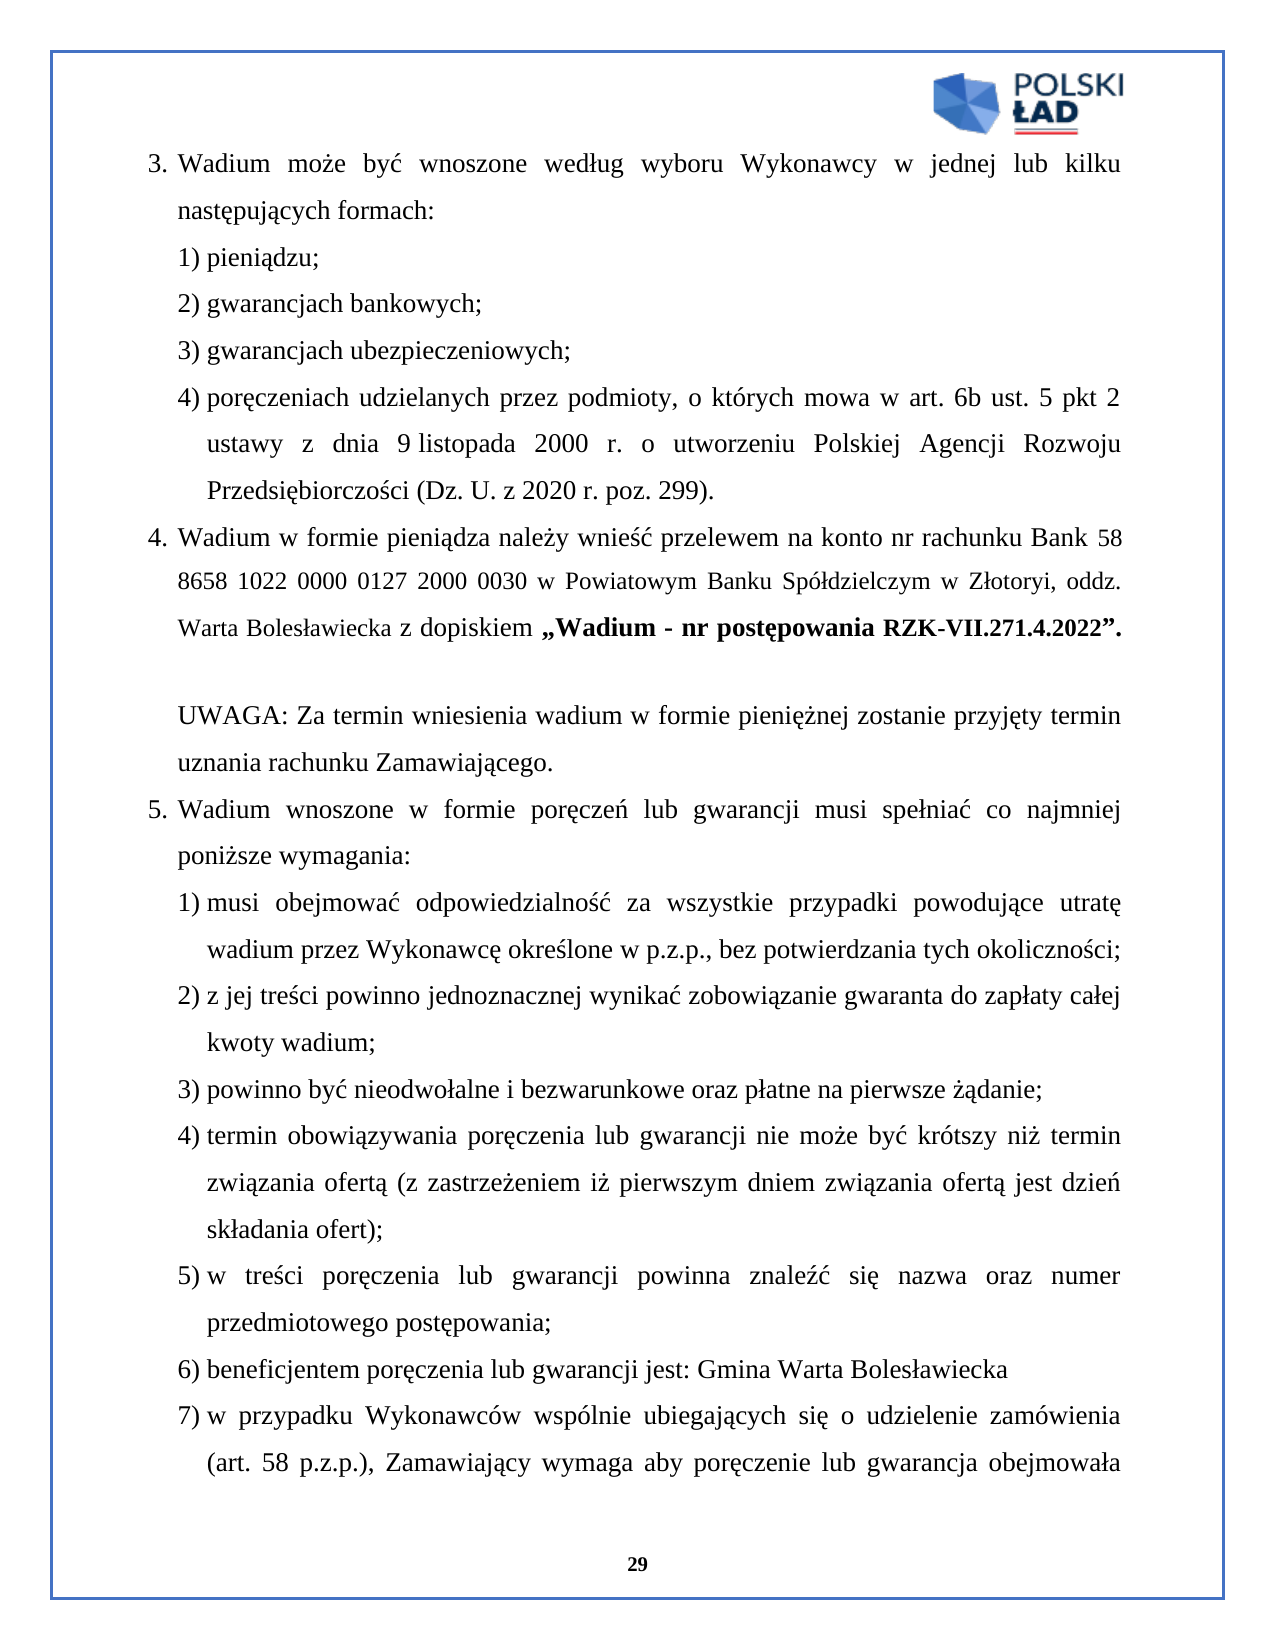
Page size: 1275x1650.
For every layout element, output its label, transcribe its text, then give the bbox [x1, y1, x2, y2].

text 5. Wadium wnoszone w formie poręczeń lub gwarancji musi spełniać co najmniej poniższe wymagania: [148, 793, 1122, 871]
picture [933, 73, 1128, 138]
text 2) z jej treści powinno jednoznacznej wynikać zobowiązanie gwaranta do zapłaty całej kwoty wadium; [177, 979, 1122, 1057]
text 1) pieniądzu; [177, 241, 1122, 272]
text 5) w treści poręczenia lub gwarancji powinna znaleźć się nazwa oraz numer przedmiotowego postępowania; [177, 1259, 1122, 1337]
text 3) gwarancjach ubezpieczeniowych; [177, 334, 1122, 365]
text 4) poręczeniach udzielanych przez podmioty, o których mowa w art. 6b ust. 5 pkt 2 ustawy z dnia 9 listopada 2000 r. o utworzeniu Polskiej Agencji Rozwoju Przedsiębiorczości (Dz. U. z 2020 r. poz. 299). [177, 381, 1122, 505]
text 6) beneficjentem poręczenia lub gwarancji jest: Gmina Warta Bolesławiecka [177, 1353, 1122, 1384]
text 3. Wadium może być wnoszone według wyboru Wykonawcy w jednej lub kilku następujących formach: [148, 148, 1122, 225]
text 4) termin obowiązywania poręczenia lub gwarancji nie może być krótszy niż termin związania ofertą (z zastrzeżeniem iż pierwszym dniem związania ofertą jest dzień składania ofert); [177, 1119, 1122, 1244]
text 4. Wadium w formie pieniądza należy wnieść przelewem na konto nr rachunku Bank 58 8658 1022 0000 0127 2000 0030 w Powiatowym Banku Spółdzielczym w Złotoryi, oddz. Warta Bolesławiecka z dopiskiem „Wadium - nr postępowania RZK-VII.271.4.2022”. [148, 521, 1122, 685]
text UWAGA: Za termin wniesienia wadium w formie pieniężnej zostanie przyjęty termin uznania rachunku Zamawiającego. [177, 699, 1122, 777]
text 2) gwarancjach bankowych; [177, 288, 1122, 319]
text 1) musi obejmować odpowiedzialność za wszystkie przypadki powodujące utratę wadium przez Wykonawcę określone w p.z.p., bez potwierdzania tych okoliczności; [177, 886, 1122, 964]
text 3) powinno być nieodwołalne i bezwarunkowe oraz płatne na pierwsze żądanie; [177, 1073, 1122, 1104]
